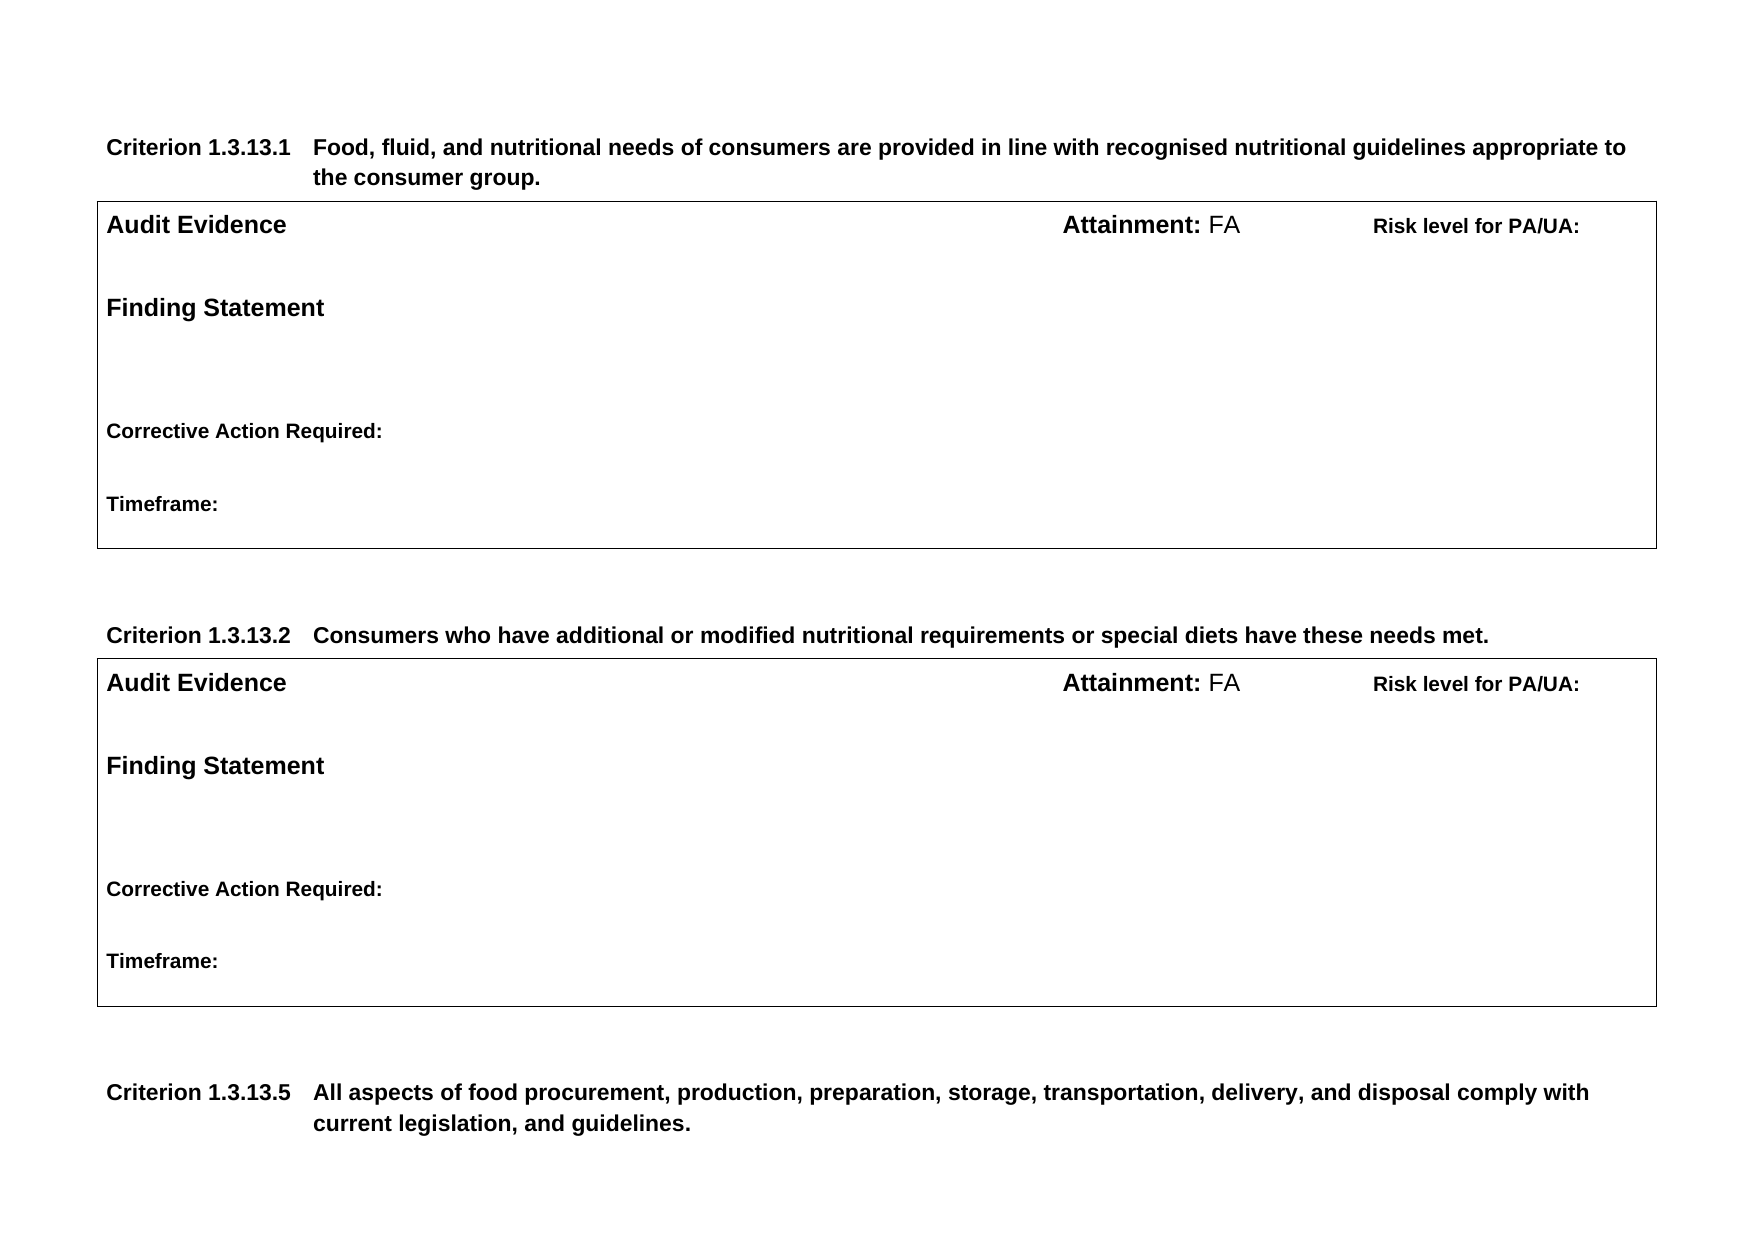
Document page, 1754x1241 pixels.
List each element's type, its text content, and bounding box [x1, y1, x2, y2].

text Timeframe: [98, 940, 1656, 973]
text Corrective Action Required: [106, 419, 1648, 443]
text Corrective Action Required: [106, 877, 1648, 901]
text Criterion 1.3.13.1 Food, fluid, and nutritional needs of consumers are provided in line with recognised nutritional guidelines appropriate to the consumer group. [106, 134, 1648, 190]
text Criterion 1.3.13.2 Consumers who have additional or modified nutritional requirements or special diets have these needs met. [106, 622, 1648, 648]
text Finding Statement [98, 741, 1656, 779]
text Timeframe: [98, 482, 1656, 516]
text Finding Statement [98, 284, 1656, 322]
text Criterion 1.3.13.5 All aspects of food procurement, production, preparation, storage, transportation, delivery, and disposal comply with current legislation, and guidelines. [106, 1079, 1648, 1136]
text Audit Evidence Attainment: FA Risk level for PA/UA: [98, 202, 1656, 239]
text Audit Evidence Attainment: FA Risk level for PA/UA: [98, 659, 1656, 696]
